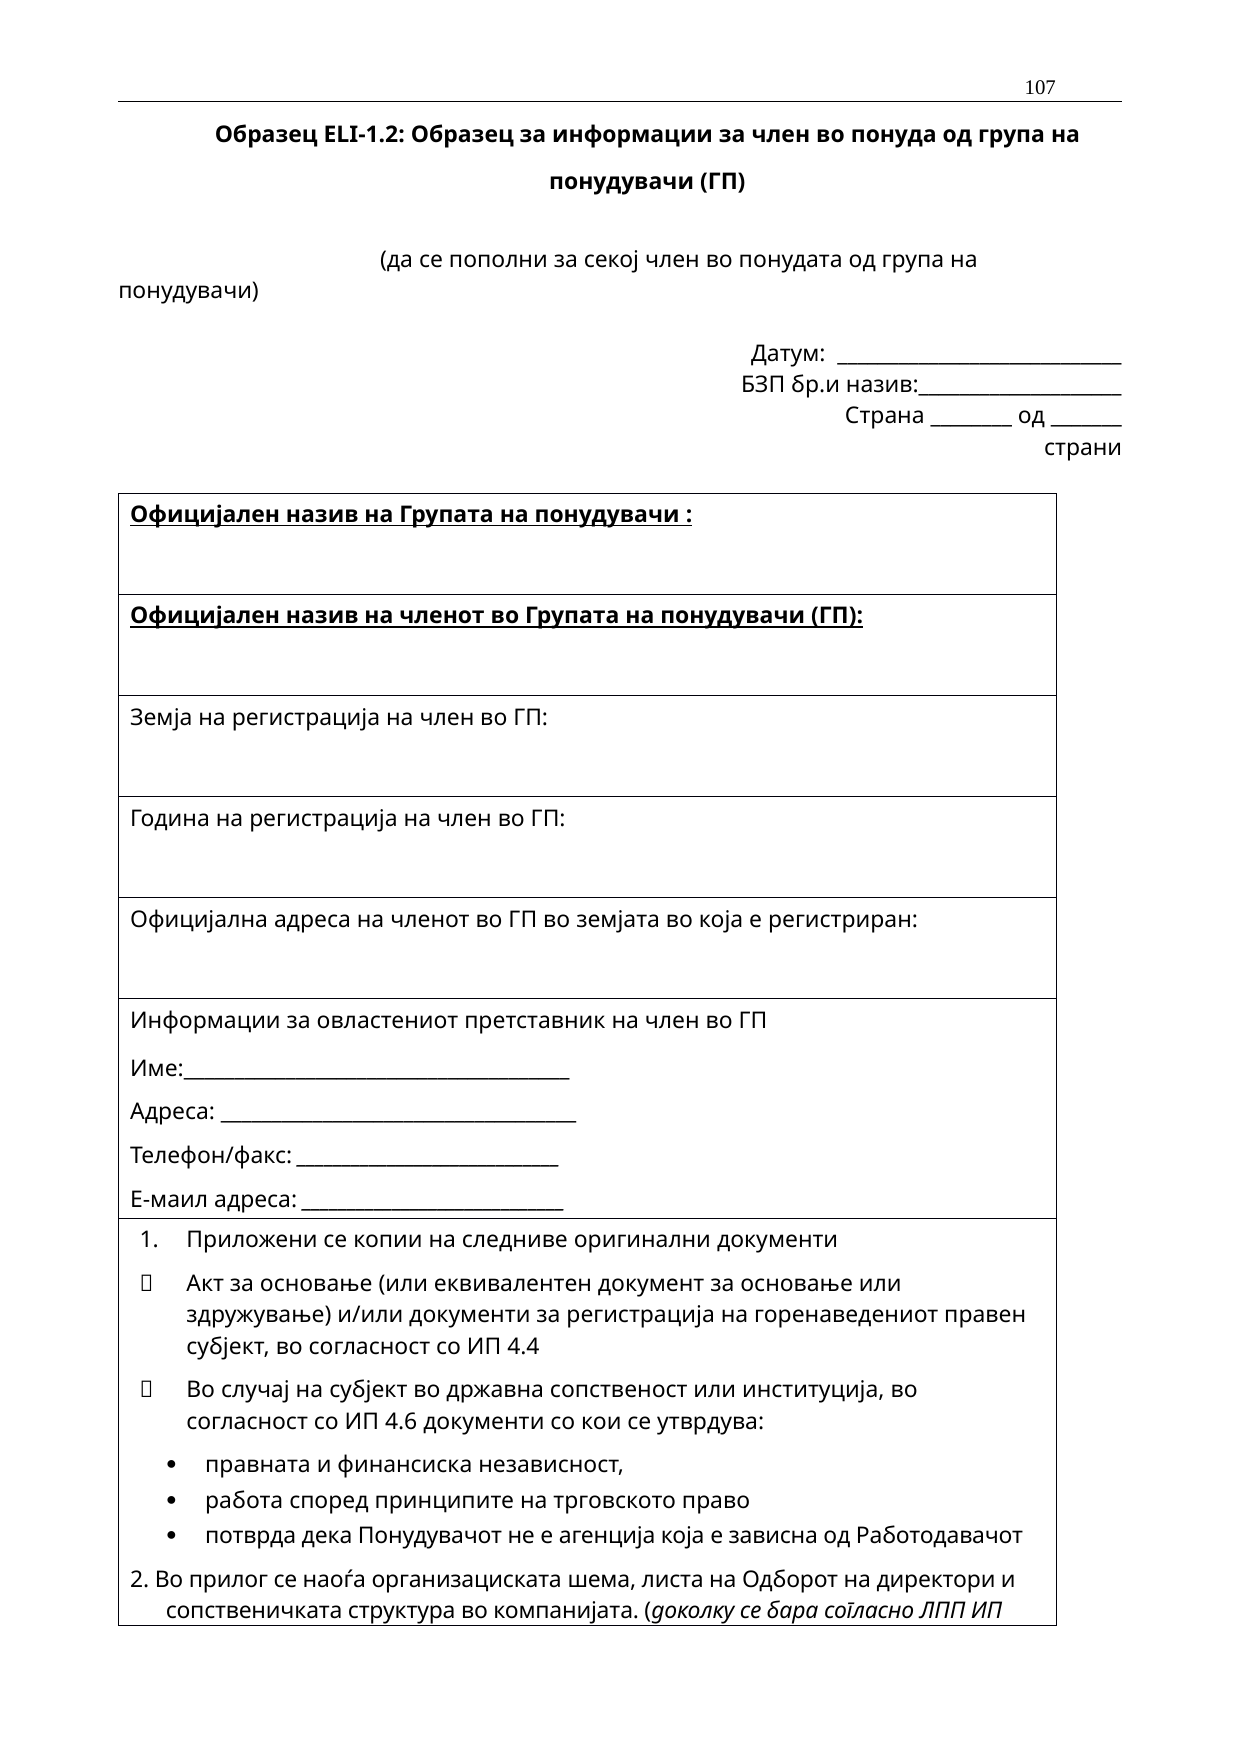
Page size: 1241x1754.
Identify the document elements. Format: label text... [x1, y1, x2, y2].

table_header Официјален назив на Групата на понудувачи : [119, 494, 1056, 594]
text (да се пополни за секој член во понудата од група на понудувачи) [118, 243, 1122, 306]
table_cell Земја на регистрација на член во ГП: [119, 696, 1056, 796]
text БЗП бр.и назив:____________________ [118, 368, 1122, 399]
table_cell Официјален назив на членот во Групата на понудувачи (ГП): [119, 595, 1056, 695]
table_cell Официјална адреса на членот во ГП во земјата во која е регистриран: [119, 898, 1056, 998]
text Страна ________ од _______ страни [118, 399, 1122, 462]
table_cell Година на регистрација на член во ГП: [119, 797, 1056, 897]
text Датум: ____________________________ [268, 337, 1122, 368]
subtitle Образец ELI-1.2: Образец за информации за член во понуда од група на понудувачи (ГП) [172, 118, 1122, 196]
table_cell Информации за овластениот претставник на член во ГП Име:______________________________________ Адреса: ___________________________________ Телефон/факс: _____________________________ Е-маил адреса: _____________________________ [119, 999, 1056, 1218]
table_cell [119, 1219, 1056, 1625]
